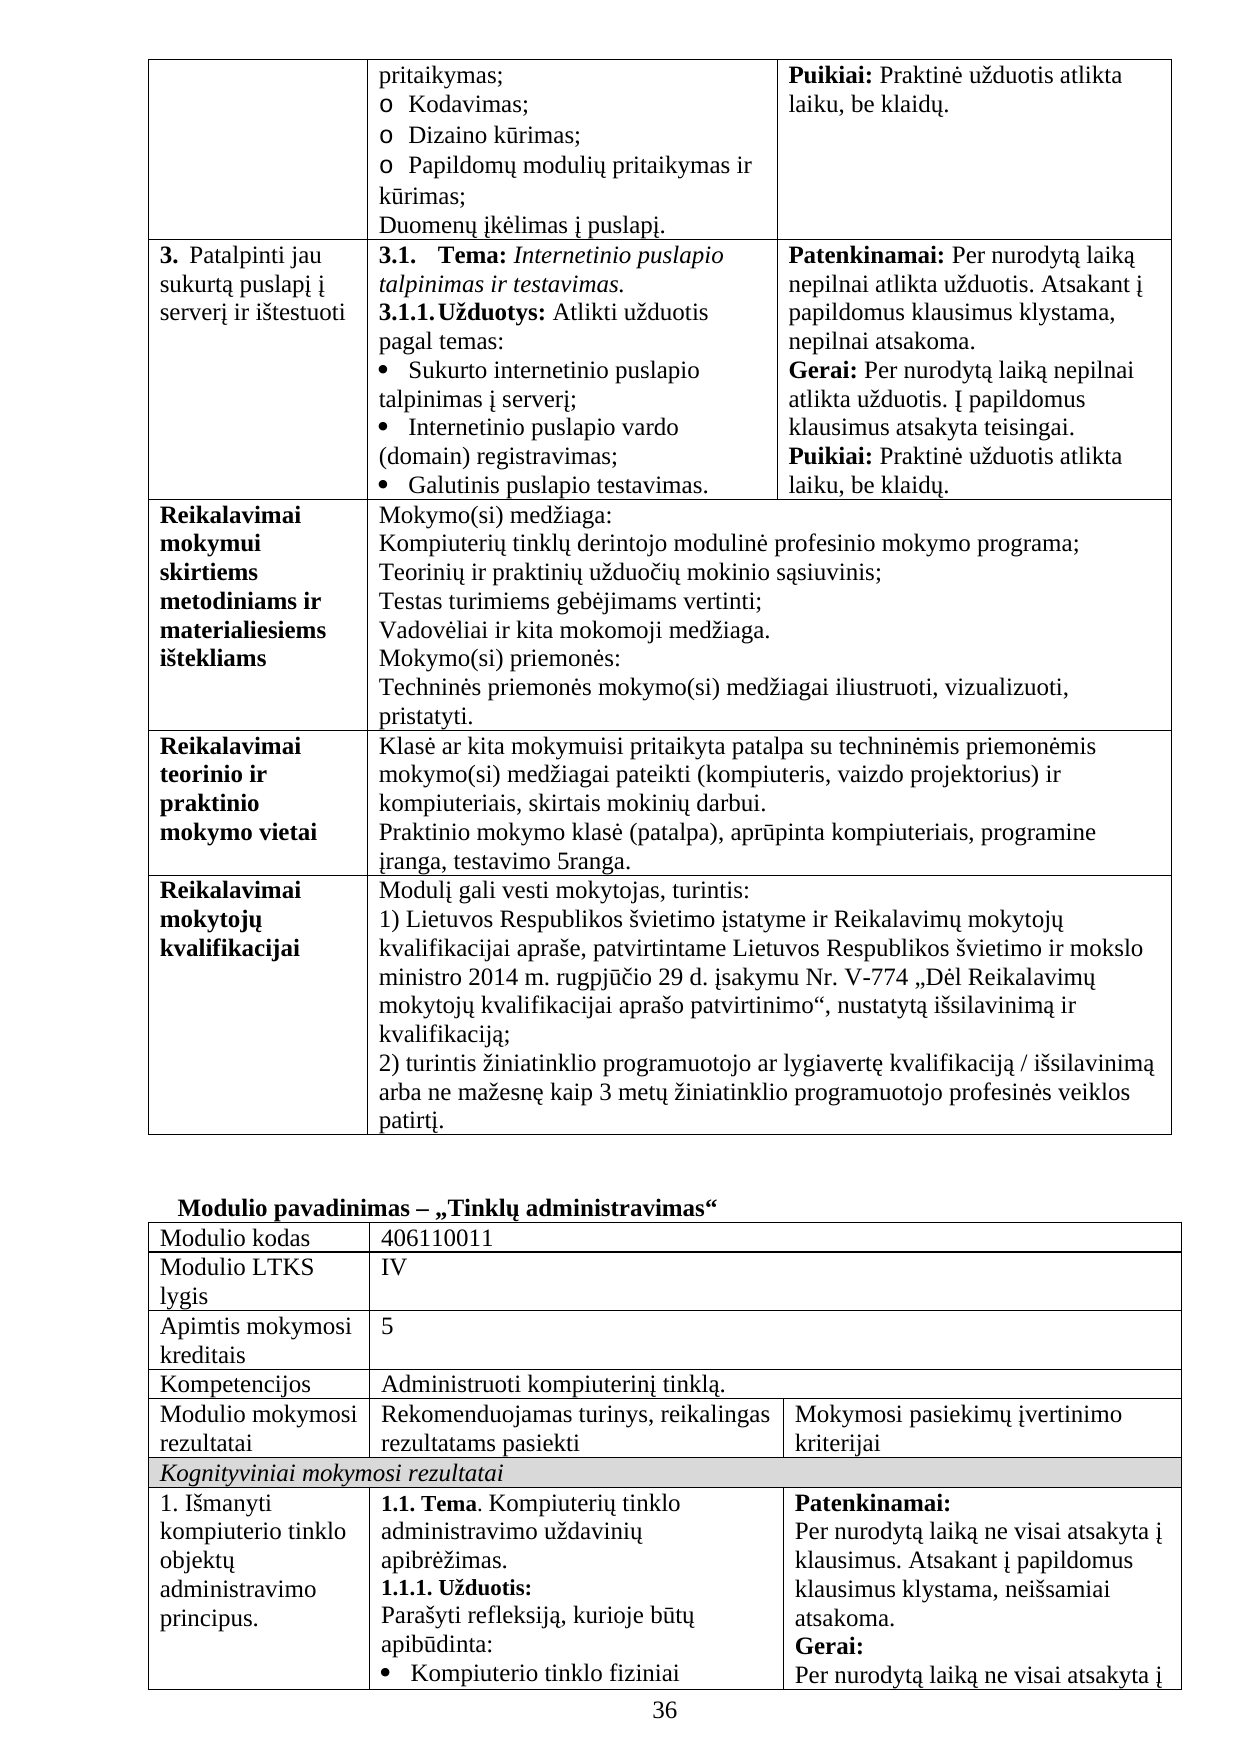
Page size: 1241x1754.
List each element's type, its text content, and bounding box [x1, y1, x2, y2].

table_cell 5 [370, 1311, 1181, 1368]
table_header 406110011 [370, 1223, 1181, 1251]
table_cell Reikalavimai teorinio ir praktinio mokymo vietai [149, 731, 367, 874]
table_cell Kompetencijos [149, 1370, 369, 1398]
table_cell Modulio mokymosi rezultatai [149, 1399, 369, 1457]
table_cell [778, 60, 1171, 239]
table_cell IV [370, 1253, 1181, 1310]
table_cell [370, 1488, 783, 1689]
table_cell Patalpinti jau sukurtą puslapį į serverį ir ištestuoti [149, 240, 367, 499]
table_cell Administruoti kompiuterinį tinklą. [370, 1370, 1181, 1398]
text Modulio pavadinimas – „Tinklų administravimas“ [177, 1193, 1181, 1222]
table_cell Reikalavimai mokymui skirtiems metodiniams ir materialiesiems ištekliams [149, 500, 367, 730]
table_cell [149, 1488, 369, 1689]
table_cell Mokymosi pasiekimų įvertinimo kriterijai [784, 1399, 1181, 1457]
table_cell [368, 60, 777, 239]
table_cell Kognityviniai mokymosi rezultatai [149, 1458, 1181, 1487]
table_header Modulio kodas [149, 1223, 369, 1251]
table_cell Modulio LTKS lygis [149, 1253, 369, 1310]
table_cell Klasė ar kita mokymuisi pritaikyta patalpa su techninėmis priemonėmis mokymo(si) medžiagai pateikti (kompiuteris, vaizdo projektorius) ir kompiuteriais, skirtais mokinių darbui. Praktinio mokymo klasė (patalpa), aprūpinta kompiuteriais, programine įranga, testavimo 5ranga. [368, 731, 1171, 874]
table_cell Apimtis mokymosi kreditais [149, 1311, 369, 1368]
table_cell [784, 1488, 1181, 1689]
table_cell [149, 60, 367, 239]
table_cell Reikalavimai mokytojų kvalifikacijai [149, 876, 367, 1134]
table_cell Tema: Internetinio puslapio talpinimas ir testavimas. Užduotys: Atlikti užduotis pagal temas: Sukurto internetinio puslapio talpinimas į serverį; Internetinio puslapio vardo (domain) registravimas; Galutinis puslapio testavimas. [368, 240, 777, 499]
table_cell Modulį gali vesti mokytojas, turintis: 1) Lietuvos Respublikos švietimo įstatyme ir Reikalavimų mokytojų kvalifikacijai apraše, patvirtintame Lietuvos Respublikos švietimo ir mokslo ministro 2014 m. rugpjūčio 29 d. įsakymu Nr. V-774 „Dėl Reikalavimų mokytojų kvalifikacijai aprašo patvirtinimo“, nustatytą išsilavinimą ir kvalifikaciją; 2) turintis žiniatinklio programuotojo ar lygiavertę kvalifikaciją / išsilavinimą arba ne mažesnę kaip 3 metų žiniatinklio programuotojo profesinės veiklos patirtį. [368, 876, 1171, 1134]
table_cell Mokymo(si) medžiaga: Kompiuterių tinklų derintojo modulinė profesinio mokymo programa; Teorinių ir praktinių užduočių mokinio sąsiuvinis; Testas turimiems gebėjimams vertinti; Vadovėliai ir kita mokomoji medžiaga. Mokymo(si) priemonės: Techninės priemonės mokymo(si) medžiagai iliustruoti, vizualizuoti, pristatyti. [368, 500, 1171, 730]
table_cell Rekomenduojamas turinys, reikalingas rezultatams pasiekti [370, 1399, 783, 1457]
